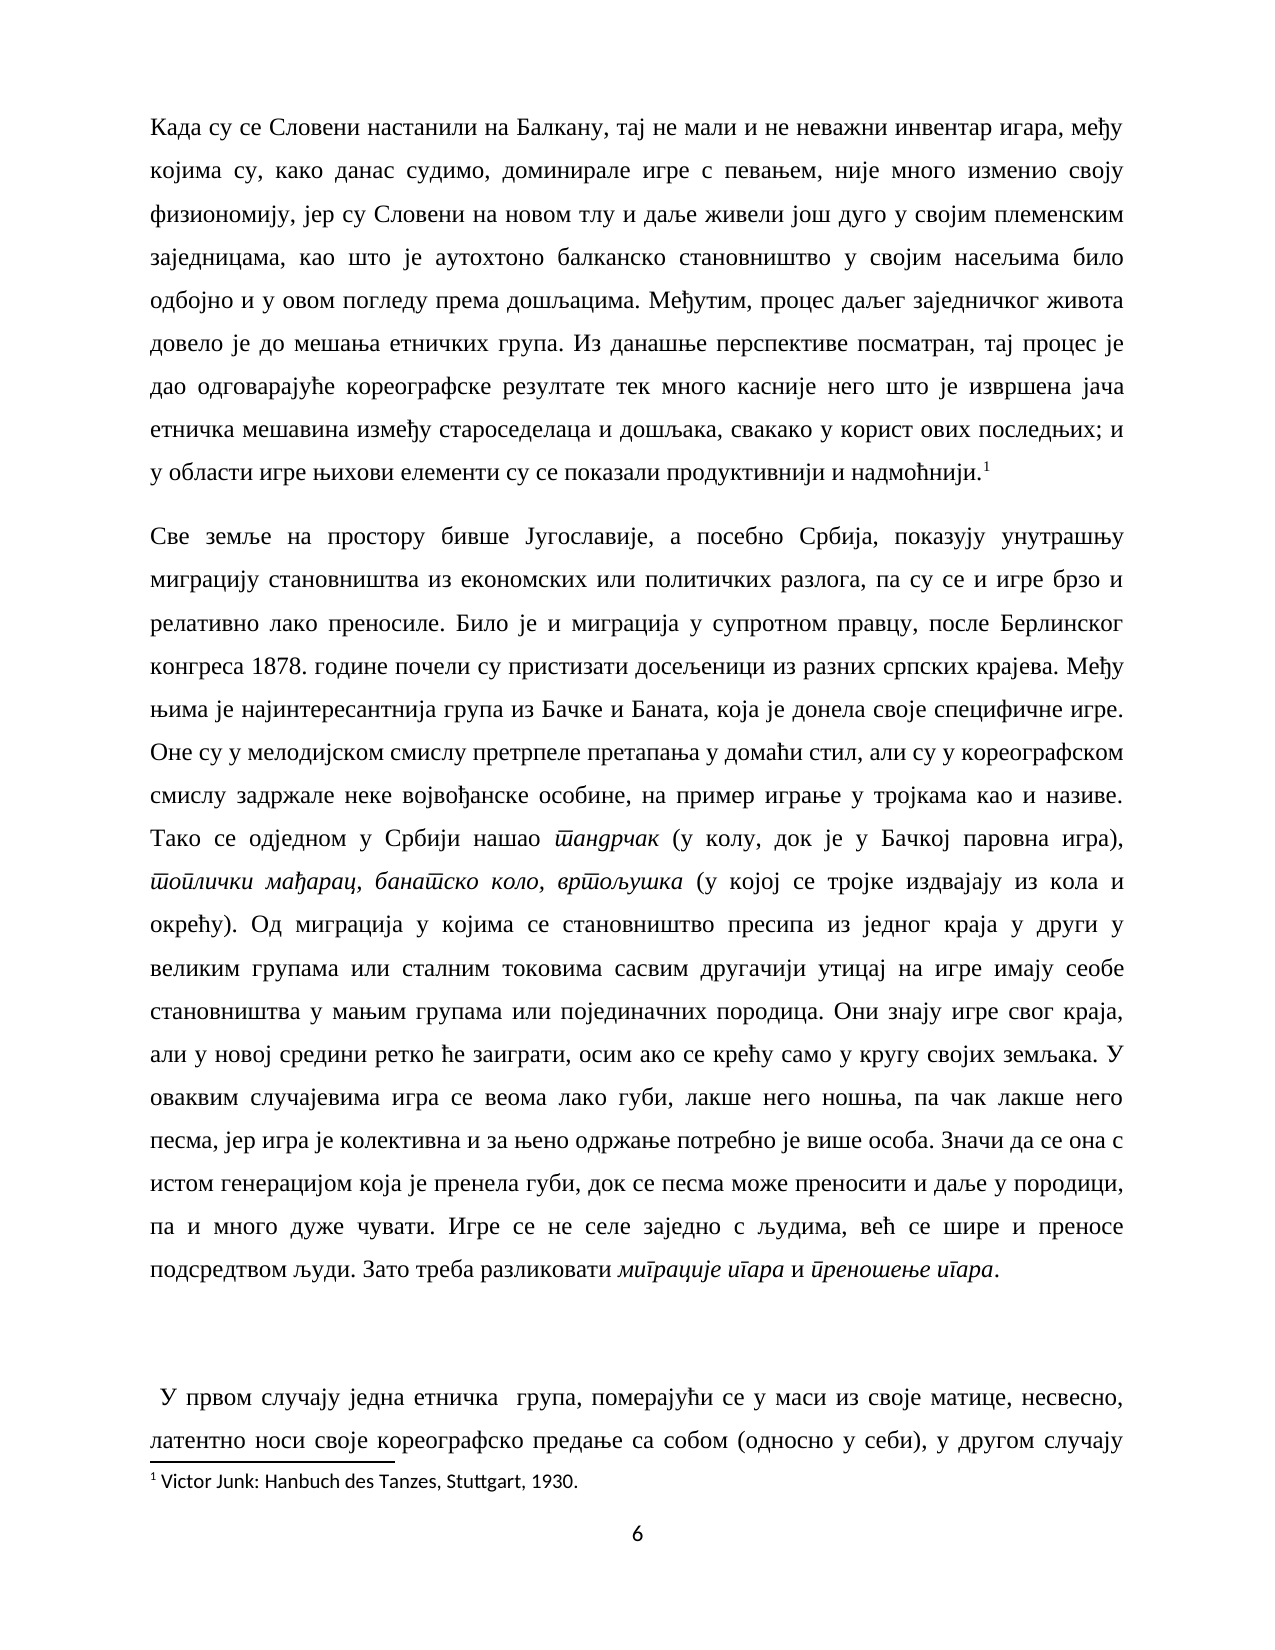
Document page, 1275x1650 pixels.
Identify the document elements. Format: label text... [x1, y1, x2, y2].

text Када су се Словени настанили на Балкану, тај не мали и не неважни инвентар игара, међу којима су, како данас судимо, доминирале игре с певањем, није много изменио своју физиономију, јер су Словени на новом тлу и даље живели још дуго у својим племенским заједницама, као што је аутохтоно балканско становништво у својим насељима било одбојно и у овом погледу према дошљацима. Међутим, процес даљег заједничког живота довело је до мешања етничких група. Из данашње перспективе посматран, тај процес је дао одговарајуће кореографске резултате тек много касније него што је извршена јача етничка мешавина између староседелаца и дошљака, свакако у корист ових последњих; и у области игре њихови елементи су се показали продуктивнији и надмоћнији. [150, 112, 1125, 486]
text Све земље на простору бивше Југославије, а посебно Србија, показују унутрашњу миграцију становништва из економских или политичких разлога, па су се и игре брзо и релативно лако преносиле. Било је и миграција у супротном правцу, после Берлинског конгреса 1878. године почели су пристизати досељеници из разних српских крајева. Међу њима је најинтересантнија група из Бачке и Баната, која је донела своје специфичне игре. Оне су у мелодијском смислу претрпеле претапања у домаћи стил, али су у кореографском смислу задржале неке војвођанске особине, на пример играње у тројкама као и називе. Тако се одједном у Србији нашао тандрчак (у колу, док је у Бачкој паровна игра), топлички мађарац, банатско коло, вртољушка (у којој се тројке издвајају из кола и окрећу). Од миграција у којима се становништво пресипа из једног краја у други у великим групама или сталним токовима сасвим другачији утицај на игре имају сеобе становништва у мањим групама или појединачних породица. Они знају игре свог краја, али у новој средини ретко ће заиграти, осим ако се крећу само у кругу својих земљака. У оваквим случајевима игра се веома лако губи, лакше него ношња, па чак лакше него песма, јер игра је колективна и за њено одржање потребно је више особа. Значи да се она с истом генерацијом која је пренела губи, док се песма може преносити и даље у породици, па и много дуже чувати. Игре се не селе заједно с људима, већ се шире и преносе подсредтвом људи. Зато треба разликовати миграције игара и преношење игара. [150, 521, 1125, 1283]
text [150, 1382, 1125, 1454]
